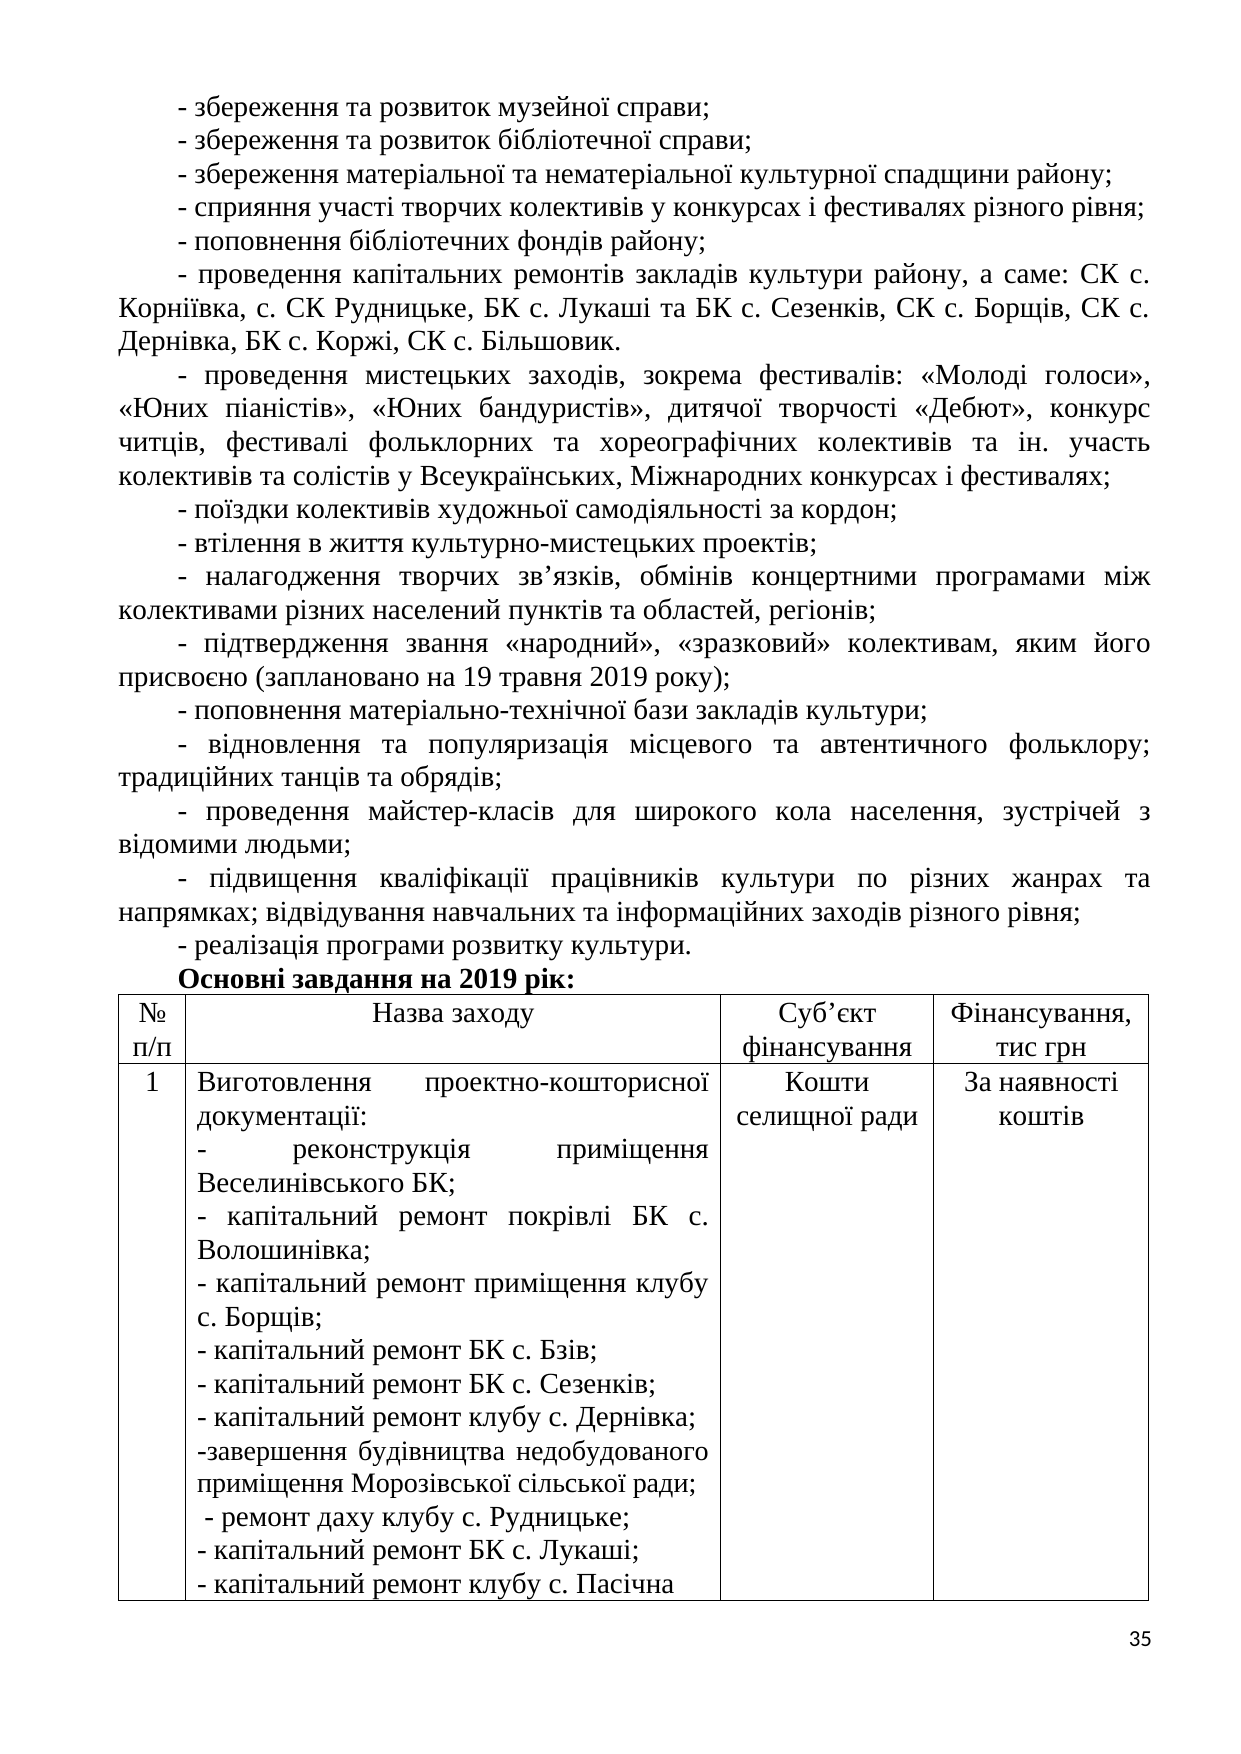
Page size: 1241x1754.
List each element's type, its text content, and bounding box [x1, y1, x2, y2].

table_cell За наявності коштів [934, 1064, 1148, 1599]
text - налагодження творчих зв’язків, обмінів концертними програмами між колективами різних населений пунктів та областей, регіонів; [118, 558, 1152, 625]
text - підвищення кваліфікації працівників культури по різних жанрах та напрямках; відвідування навчальних та інформаційних заходів різного рівня; [118, 860, 1152, 927]
text - збереження та розвиток музейної справи; [118, 89, 1152, 122]
text - проведення капітальних ремонтів закладів культури району, а саме: СК с. Корніївка, с. СК Рудницьке, БК с. Лукаші та БК с. Сезенків, СК с. Борщів, СК с. Дернівка, БК с. Коржі, СК с. Більшовик. [118, 256, 1152, 357]
table_cell Кошти селищної ради [721, 1064, 933, 1599]
text - збереження та розвиток бібліотечної справи; [118, 122, 1152, 156]
text - втілення в життя культурно-мистецьких проектів; [118, 525, 1152, 558]
table_header Суб’єкт фінансування [721, 995, 933, 1063]
table_header Назва заходу [186, 995, 720, 1063]
text Основні завдання на 2019 рік: [118, 961, 1152, 994]
text - збереження матеріальної та нематеріальної культурної спадщини району; [118, 156, 1152, 189]
text - відновлення та популяризація місцевого та автентичного фольклору; традиційних танців та обрядів; [118, 726, 1152, 793]
text - поповнення бібліотечних фондів району; [118, 223, 1152, 256]
text - реалізація програми розвитку культури. [118, 927, 1152, 961]
text - проведення майстер-класів для широкого кола населення, зустрічей з відомими людьми; [118, 793, 1152, 860]
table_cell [186, 1064, 720, 1599]
text - підтвердження звання «народний», «зразковий» колективам, яким його присвоєно (заплановано на 19 травня 2019 року); [118, 625, 1152, 692]
table_header № п/п [119, 995, 185, 1063]
table_header Фінансування, тис грн [934, 995, 1148, 1063]
text - поповнення матеріально-технічної бази закладів культури; [118, 692, 1152, 726]
table_cell 1 [119, 1064, 185, 1599]
text - сприяння участі творчих колективів у конкурсах і фестивалях різного рівня; [118, 189, 1152, 223]
text - проведення мистецьких заходів, зокрема фестивалів: «Молоді голоси», «Юних піаністів», «Юних бандуристів», дитячої творчості «Дебют», конкурс читців, фестивалі фольклорних та хореографічних колективів та ін. участь колективів та солістів у Всеукраїнських, Міжнародних конкурсах і фестивалях; [118, 357, 1152, 491]
text - поїздки колективів художньої самодіяльності за кордон; [118, 491, 1152, 525]
